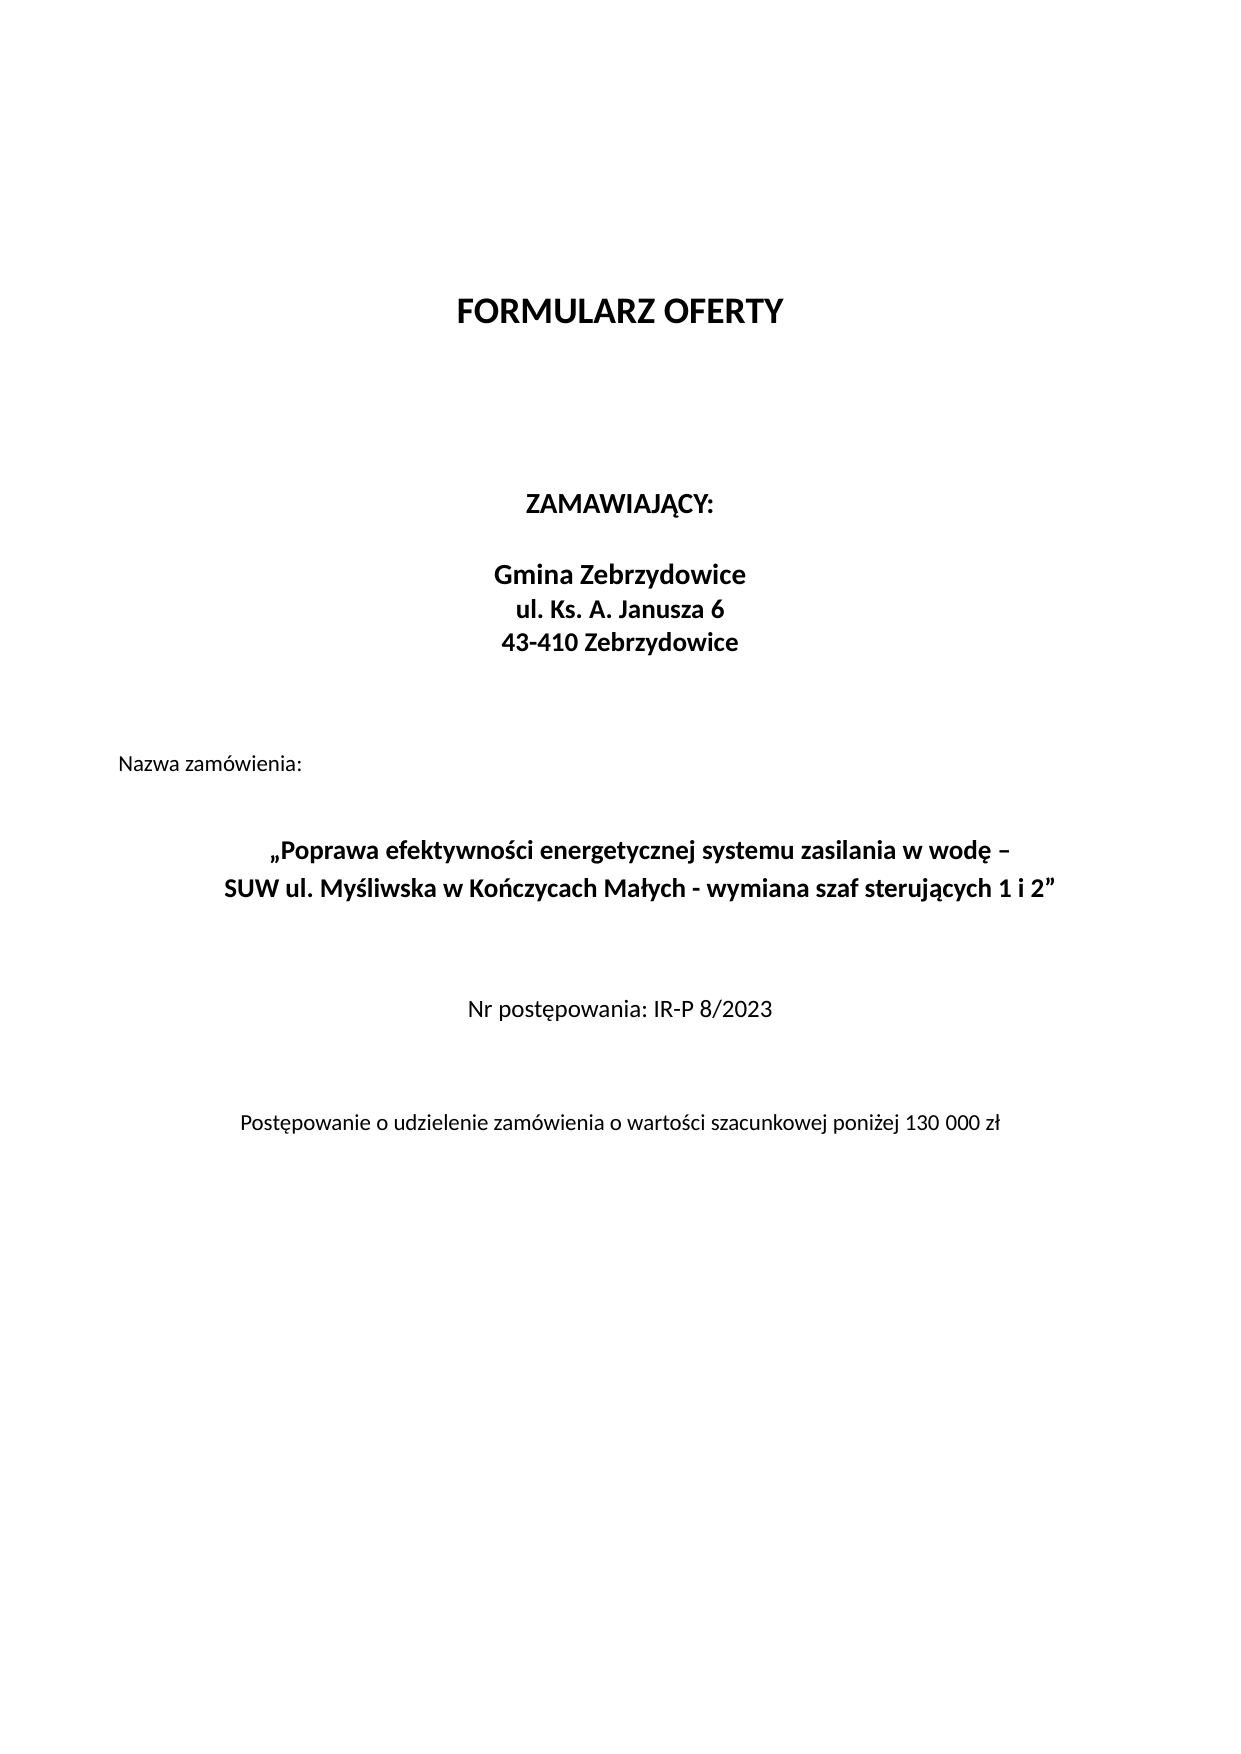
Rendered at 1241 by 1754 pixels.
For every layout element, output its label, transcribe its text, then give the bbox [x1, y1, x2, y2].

list „Poprawa efektywności energetycznej systemu zasilania w wodę – [159, 833, 1122, 867]
text ZAMAWIAJĄCY: [118, 485, 1122, 521]
text Gmina Zebrzydowice [118, 556, 1122, 592]
subtitle FORMULARZ OFERTY [118, 287, 1122, 333]
text ul. Ks. A. Janusza 6 [118, 592, 1122, 625]
text 43-410 Zebrzydowice [118, 625, 1122, 658]
text Nazwa zamówienia: [118, 749, 1122, 778]
text Nr postępowania: IR-P 8/2023 [118, 993, 1122, 1024]
text Postępowanie o udzielenie zamówienia o wartości szacunkowej poniżej 130 000 zł [118, 1108, 1122, 1136]
list SUW ul. Myśliwska w Kończycach Małych - wymiana szaf sterujących 1 i 2” [159, 871, 1122, 904]
